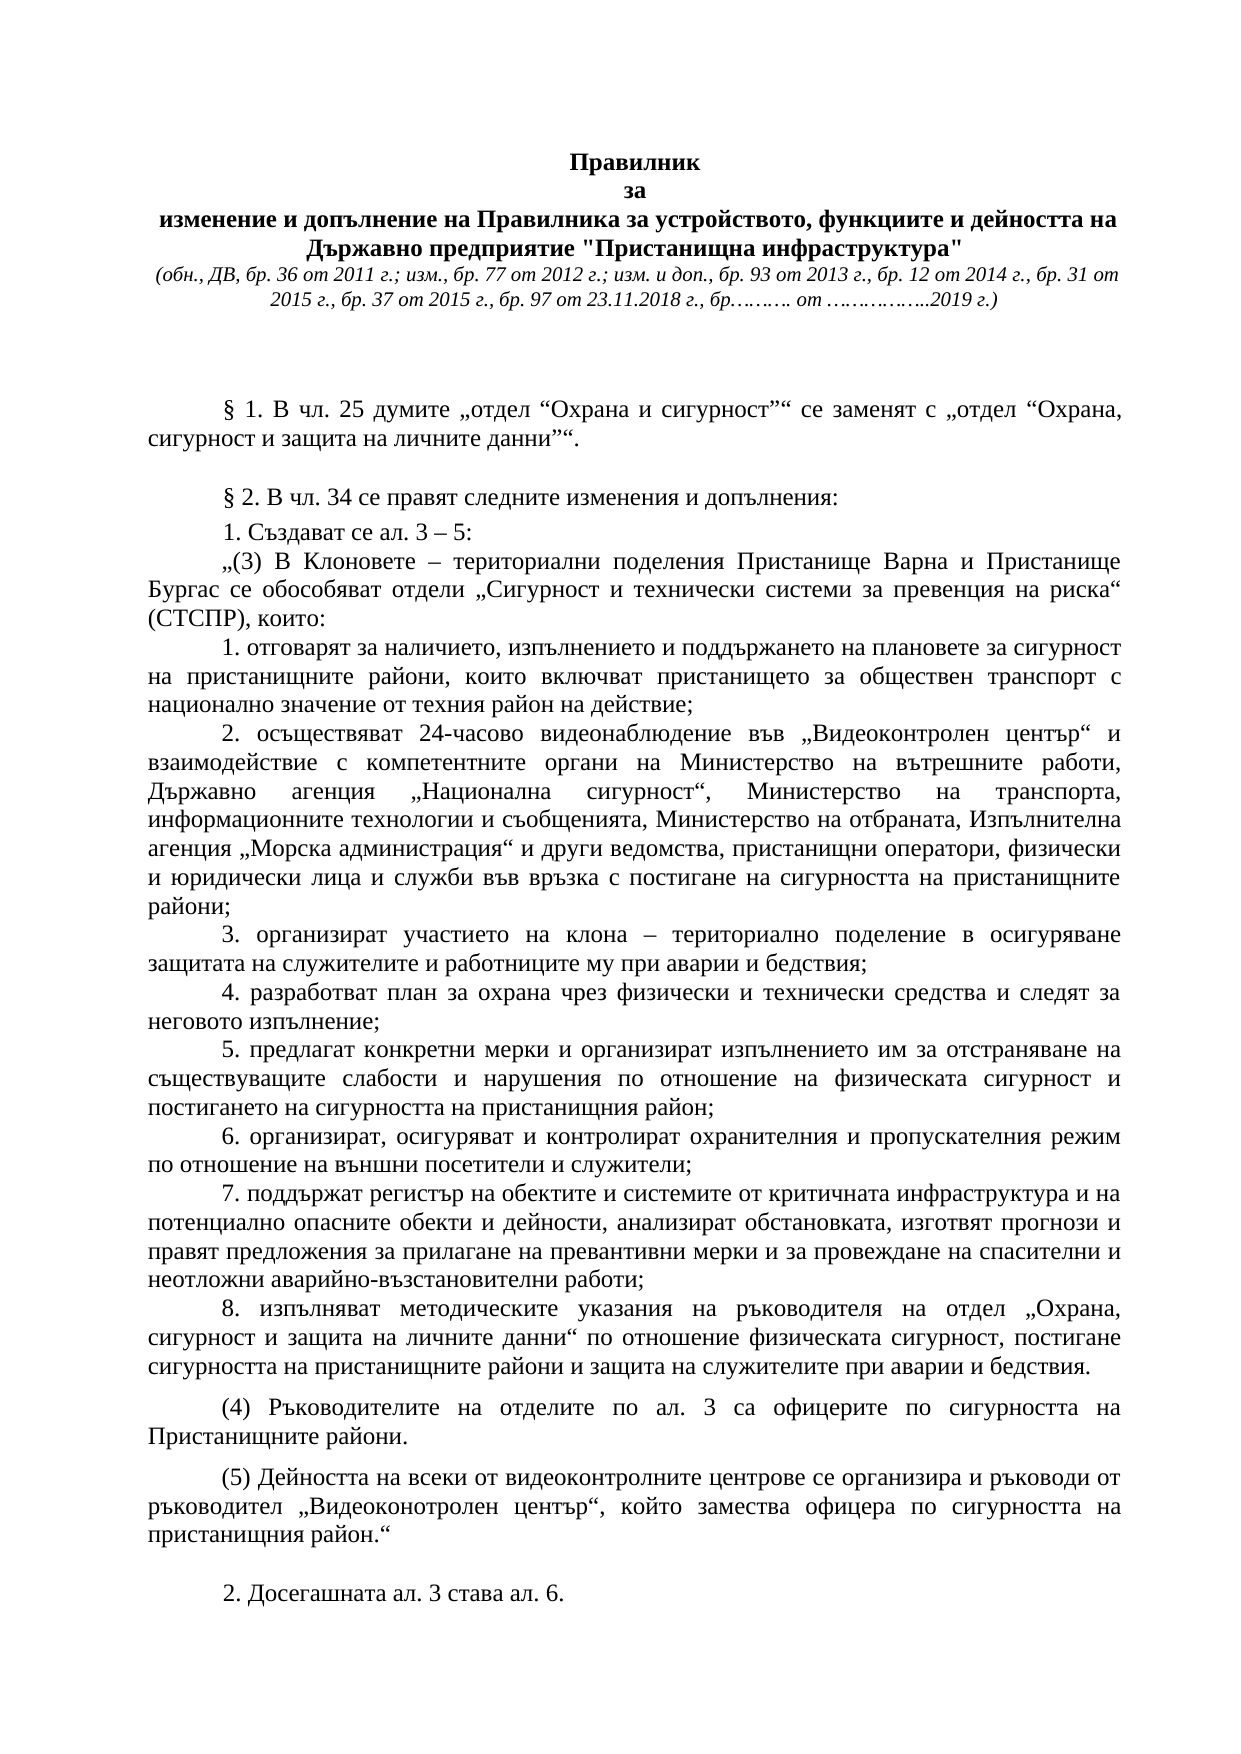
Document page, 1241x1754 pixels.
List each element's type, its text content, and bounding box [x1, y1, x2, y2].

text 6. организират, осигуряват и контролират охранителния и пропускателния режим по отношение на външни посетители и служители; [148, 1121, 1122, 1178]
text изменение и допълнение на Правилника за устройството, функциите и дейността на Държавно предприятие "Пристанищна инфраструктура" [148, 204, 1122, 262]
text 8. изпълняват методическите указания на ръководителя на отдел „Охрана, сигурност и защита на личните данни“ по отношение физическата сигурност, постигане сигурността на пристанищните райони и защита на служителите при аварии и бедствия. [148, 1293, 1122, 1379]
text Правилник [148, 147, 1122, 176]
text (обн., ДВ, бр. 36 от 2011 г.; изм., бр. 77 от 2012 г.; изм. и доп., бр. 93 от 2013 г., бр. 12 от 2014 г., бр. 31 от 2015 г., бр. 37 от 2015 г., бр. 97 от 23.11.2018 г., бр………. от ……………..2019 г.) [148, 262, 1122, 311]
text 4. разработват план за охрана чрез физически и технически средства и следят за неговото изпълнение; [148, 977, 1122, 1034]
text 5. предлагат конкретни мерки и организират изпълнението им за отстраняване на съществуващите слабости и нарушения по отношение на физическата сигурност и постигането на сигурността на пристанищния район; [148, 1034, 1122, 1121]
text 3. организират участието на клона – териториално поделение в осигуряване защитата на служителите и работниците му при аварии и бедствия; [148, 919, 1122, 977]
text 2. осъществяват 24-часово видеонаблюдение във „Видеоконтролен център“ и взаимодействие с компетентните органи на Министерство на вътрешните работи, Държавно агенция „Национална сигурност“, Министерство на транспорта, информационните технологии и съобщенията, Министерство на отбраната, Изпълнителна агенция „Морска администрация“ и други ведомства, пристанищни оператори, физически и юридически лица и служби във връзка с постигане на сигурността на пристанищните райони; [148, 718, 1122, 919]
text § 1. В чл. 25 думите „отдел “Охрана и сигурност”“ се заменят с „отдел “Охрана, сигурност и защита на личните данни”“. [148, 394, 1122, 452]
text „(3) В Клоновете – териториални поделения Пристанище Варна и Пристанище Бургас се обособяват отдели „Сигурност и технически системи за превенция на риска“ (СТСПР), които: [148, 546, 1122, 632]
text 2. Досегашната ал. 3 става ал. 6. [148, 1577, 1122, 1607]
text § 2. В чл. 34 се правят следните изменения и допълнения: [148, 481, 1122, 510]
text (4) Ръководителите на отделите по ал. 3 са офицерите по сигурността на Пристанищните райони. [148, 1392, 1122, 1449]
text 1. отговарят за наличието, изпълнението и поддържането на плановете за сигурност на пристанищните райони, които включват пристанището за обществен транспорт с национално значение от техния район на действие; [148, 632, 1122, 718]
text 1. Създават се ал. 3 – 5: [148, 517, 1122, 546]
text (5) Дейността на всеки от видеоконтролните центрове се организира и ръководи от ръководител „Видеоконотролен център“, който замества офицера по сигурността на пристанищния район.“ [148, 1462, 1122, 1548]
text 7. поддържат регистър на обектите и системите от критичната инфраструктура и на потенциално опасните обекти и дейности, анализират обстановката, изготвят прогнози и правят предложения за прилагане на превантивни мерки и за провеждане на спасителни и неотложни аварийно-възстановителни работи; [148, 1178, 1122, 1293]
text за [148, 176, 1122, 204]
